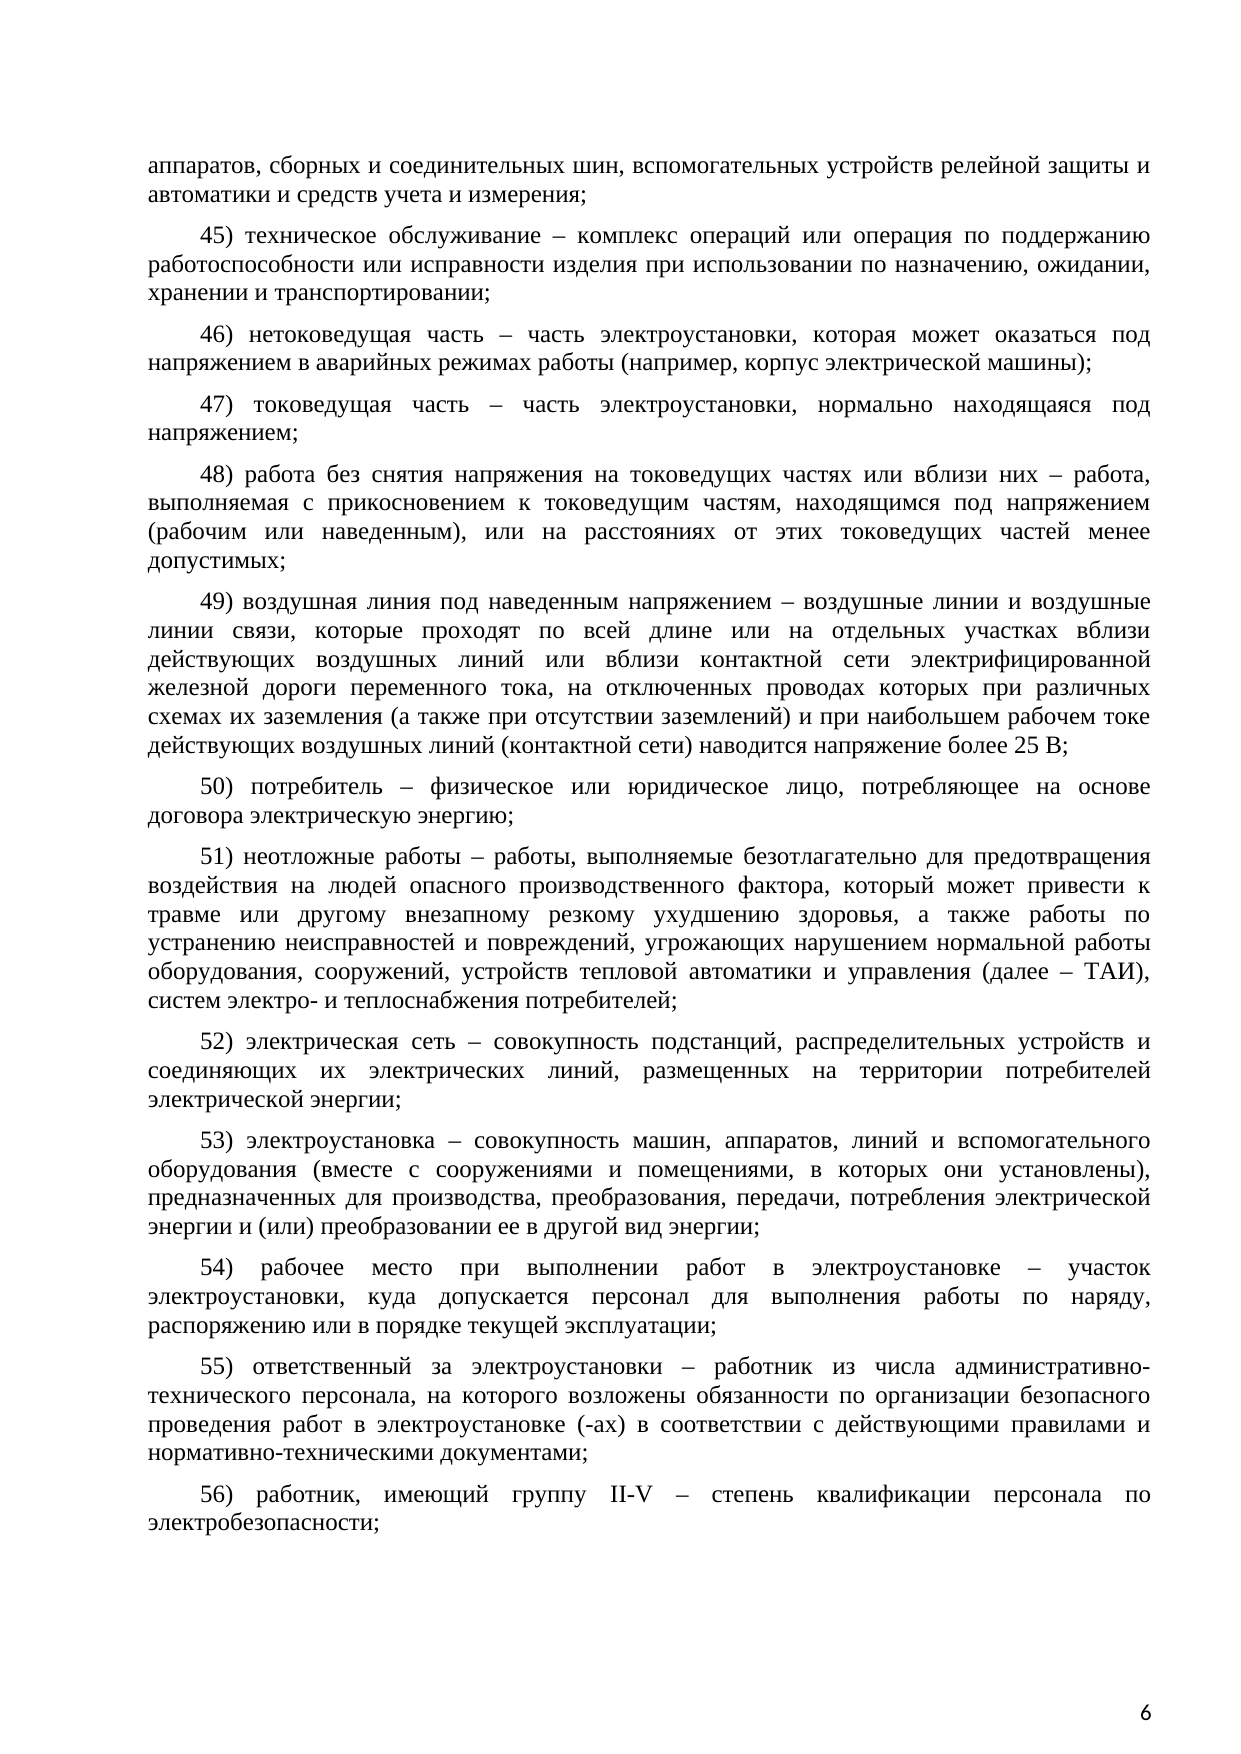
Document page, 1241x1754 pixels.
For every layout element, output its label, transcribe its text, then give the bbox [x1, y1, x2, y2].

text 47) токоведущая часть – часть электроустановки, нормально находящаяся под напряжением; [148, 389, 1152, 446]
text 46) нетоковедущая часть – часть электроустановки, которая может оказаться под напряжением в аварийных режимах работы (например, корпус электрической машины); [148, 319, 1152, 376]
text 45) техническое обслуживание – комплекс операций или операция по поддержанию работоспособности или исправности изделия при использовании по назначению, ожидании, хранении и транспортировании; [148, 220, 1152, 306]
text 55) ответственный за электроустановки – работник из числа административно-технического персонала, на которого возложены обязанности по организации безопасного проведения работ в электроустановке (-ах) в соответствии с действующими правилами и нормативно-техническими документами; [148, 1351, 1152, 1466]
text 51) неотложные работы – работы, выполняемые безотлагательно для предотвращения воздействия на людей опасного производственного фактора, который может привести к травме или другому внезапному резкому ухудшению здоровья, а также работы по устранению неисправностей и повреждений, угрожающих нарушением нормальной работы оборудования, сооружений, устройств тепловой автоматики и управления (далее – ТАИ), систем электро- и теплоснабжения потребителей; [148, 841, 1152, 1014]
text 56) работник, имеющий группу II-V – степень квалификации персонала по электробезопасности; [148, 1479, 1152, 1536]
text 48) работа без снятия напряжения на токоведущих частях или вблизи них – работа, выполняемая с прикосновением к токоведущим частям, находящимся под напряжением (рабочим или наведенным), или на расстояниях от этих токоведущих частей менее допустимых; [148, 459, 1152, 574]
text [148, 150, 1152, 207]
text 54) рабочее место при выполнении работ в электроустановке – участок электроустановки, куда допускается персонал для выполнения работы по наряду, распоряжению или в порядке текущей эксплуатации; [148, 1252, 1152, 1339]
text 50) потребитель – физическое или юридическое лицо, потребляющее на основе договора электрическую энергию; [148, 771, 1152, 829]
text 53) электроустановка – совокупность машин, аппаратов, линий и вспомогательного оборудования (вместе с сооружениями и помещениями, в которых они установлены), предназначенных для производства, преобразования, передачи, потребления электрической энергии и (или) преобразовании ее в другой вид энергии; [148, 1125, 1152, 1240]
text 49) воздушная линия под наведенным напряжением – воздушные линии и воздушные линии связи, которые проходят по всей длине или на отдельных участках вблизи действующих воздушных линий или вблизи контактной сети электрифицированной железной дороги переменного тока, на отключенных проводах которых при различных схемах их заземления (а также при отсутствии заземлений) и при наибольшем рабочем токе действующих воздушных линий (контактной сети) наводится напряжение более 25 В; [148, 586, 1152, 759]
text 52) электрическая сеть – совокупность подстанций, распределительных устройств и соединяющих их электрических линий, размещенных на территории потребителей электрической энергии; [148, 1026, 1152, 1112]
